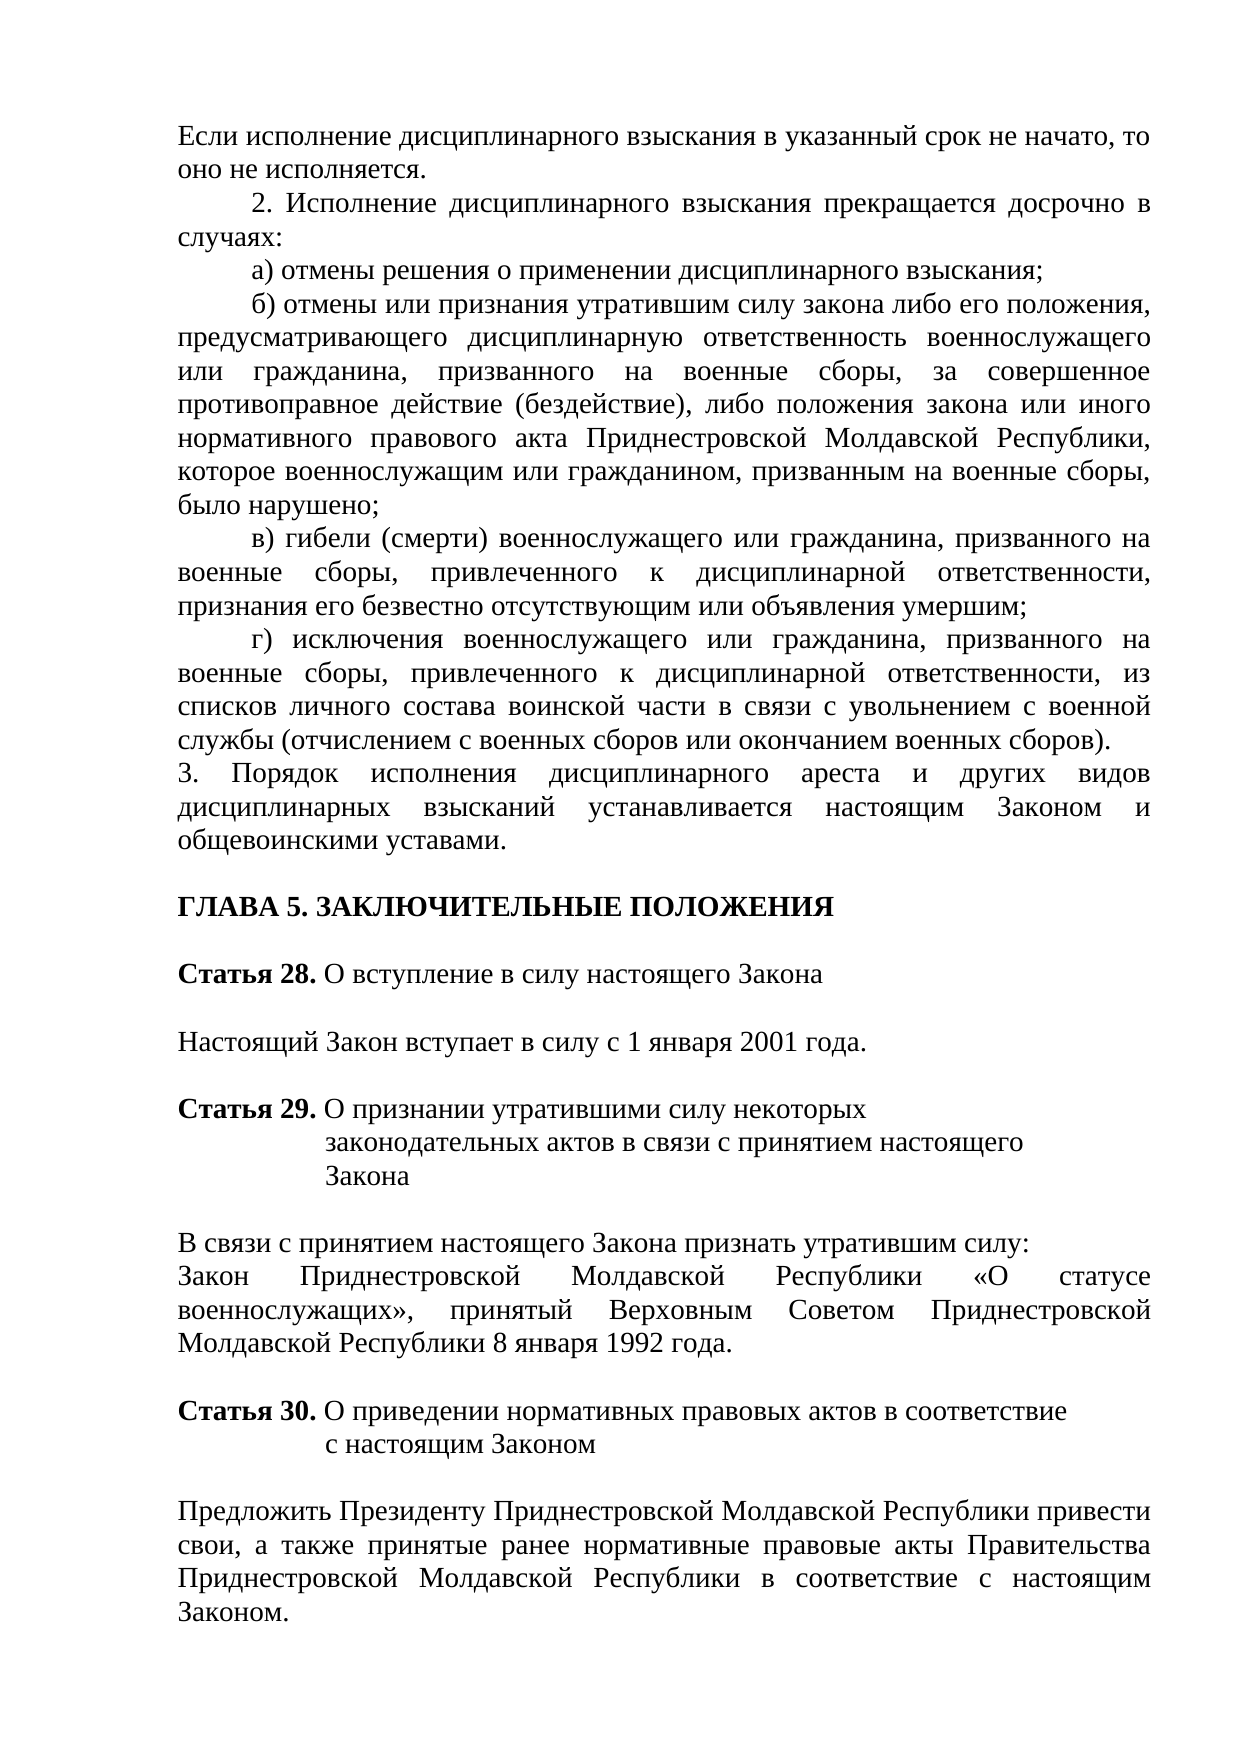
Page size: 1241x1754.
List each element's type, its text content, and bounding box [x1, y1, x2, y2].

text В связи с принятием настоящего Закона признать утратившим силу: [177, 1225, 1152, 1258]
text Закона [177, 1158, 1152, 1191]
text с настоящим Законом [177, 1426, 1152, 1460]
text Настоящий Закон вступает в силу с 1 января 2001 года. [177, 1024, 1152, 1057]
text б) отмены или признания утратившим силу закона либо его положения, предусматривающего дисциплинарную ответственность военнослужащего или гражданина, призванного на военные сборы, за совершенное противоправное действие (бездействие), либо положения закона или иного нормативного правового акта Приднестровской Молдавской Республики, которое военнослужащим или гражданином, призванным на военные сборы, было нарушено; [177, 286, 1152, 521]
text г) исключения военнослужащего или гражданина, призванного на военные сборы, привлеченного к дисциплинарной ответственности, из списков личного состава воинской части в связи с увольнением с военной службы (отчислением с военных сборов или окончанием военных сборов). [177, 621, 1152, 755]
text законодательных актов в связи с принятием настоящего [177, 1124, 1152, 1158]
text 3. Порядок исполнения дисциплинарного ареста и других видов дисциплинарных взысканий устанавливается настоящим Законом и общевоинскими уставами. [177, 755, 1152, 856]
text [177, 118, 1152, 185]
text в) гибели (смерти) военнослужащего или гражданина, призванного на военные сборы, привлеченного к дисциплинарной ответственности, признания его безвестно отсутствующим или объявления умершим; [177, 521, 1152, 621]
text а) отмены решения о применении дисциплинарного взыскания; [177, 252, 1152, 286]
text Статья 30. О приведении нормативных правовых актов в соответствие [177, 1393, 1152, 1426]
text Предложить Президенту Приднестровской Молдавской Республики привести свои, а также принятые ранее нормативные правовые акты Правительства Приднестровской Молдавской Республики в соответствие с настоящим Законом. [177, 1493, 1152, 1627]
text Статья 29. О признании утратившими силу некоторых [177, 1091, 1152, 1124]
text Статья 28. О вступление в силу настоящего Закона [177, 957, 1152, 990]
text ГЛАВА 5. ЗАКЛЮЧИТЕЛЬНЫЕ ПОЛОЖЕНИЯ [177, 889, 1152, 923]
text Закон Приднестровской Молдавской Республики «О статусе военнослужащих», принятый Верховным Советом Приднестровской Молдавской Республики 8 января 1992 года. [177, 1258, 1152, 1359]
text 2. Исполнение дисциплинарного взыскания прекращается досрочно в случаях: [177, 185, 1152, 252]
